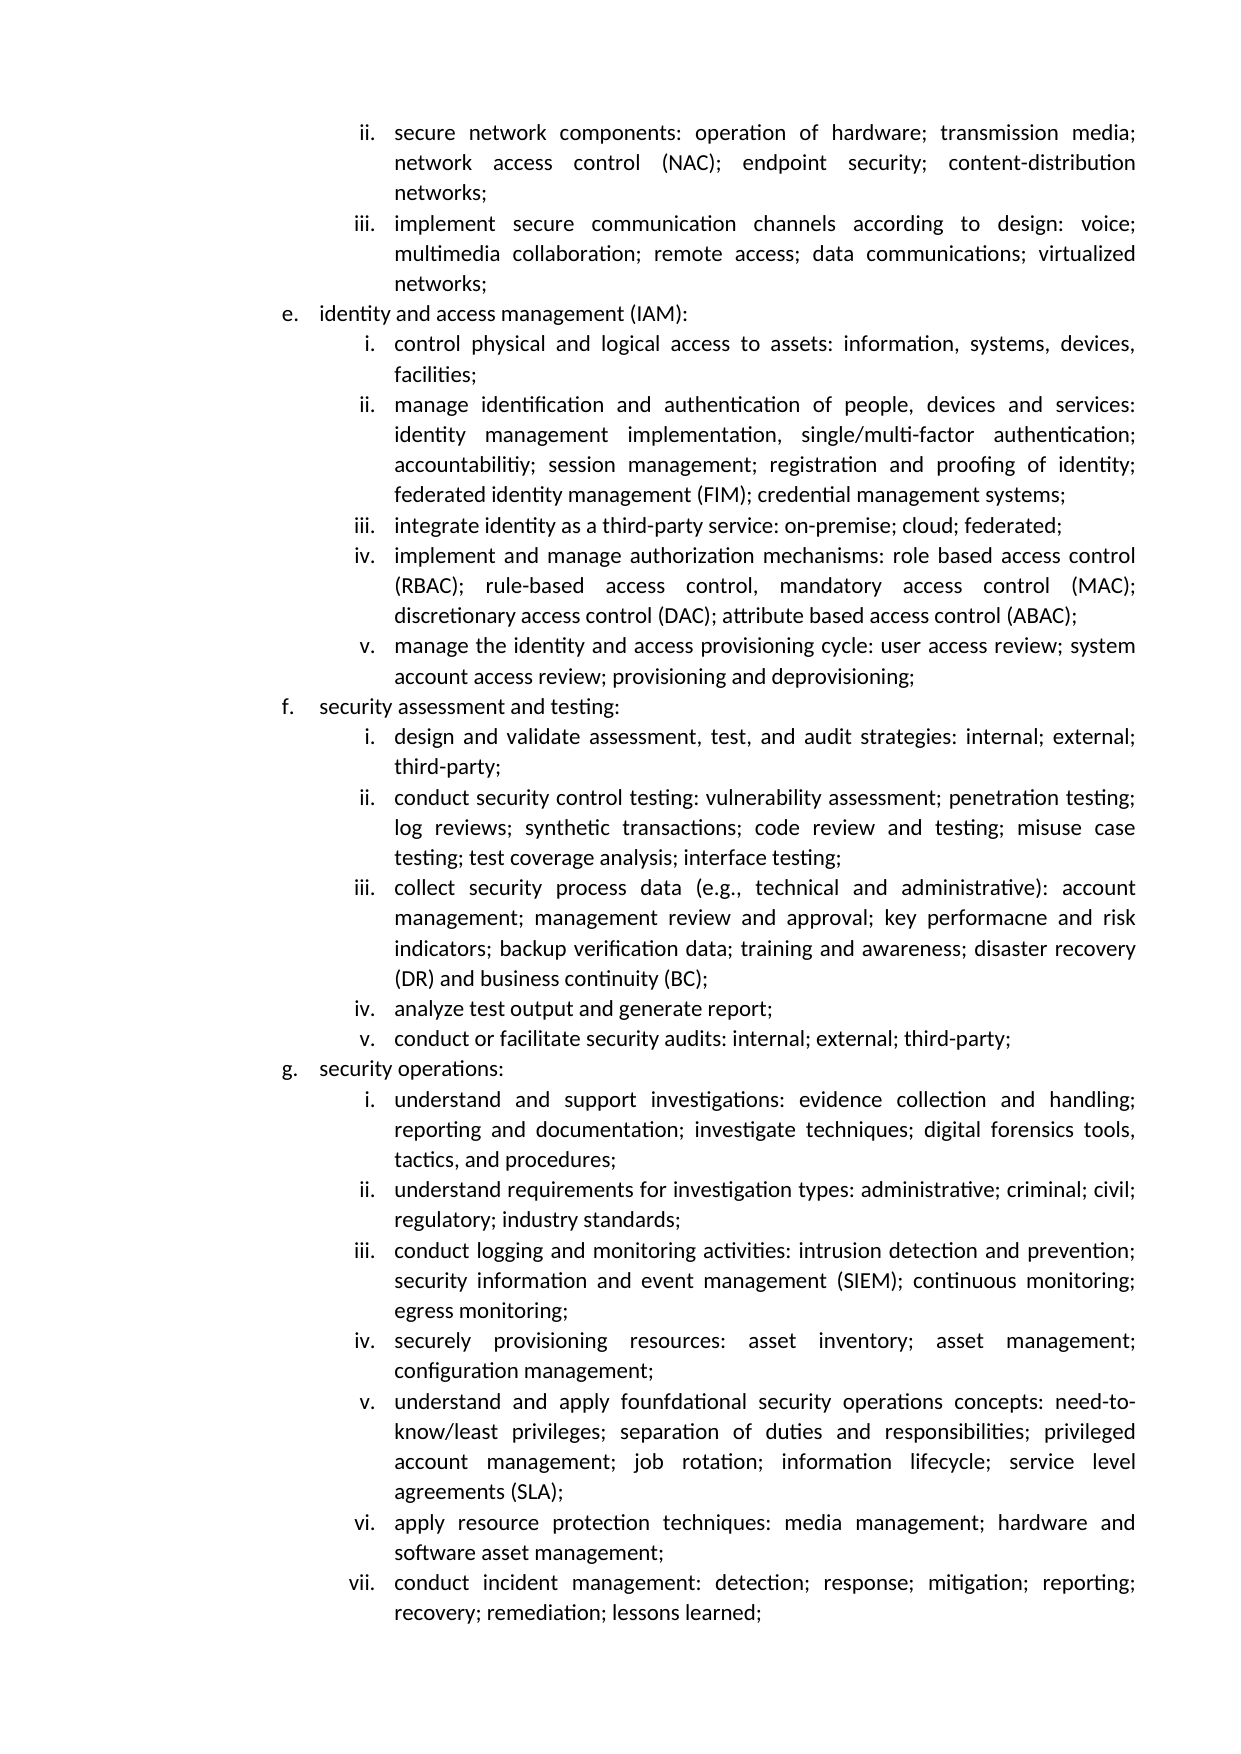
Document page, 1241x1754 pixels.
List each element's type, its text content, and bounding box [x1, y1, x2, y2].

list understand requirements for investigation types: administrative; criminal; civil; regulatory; industry standards; [375, 1175, 1137, 1234]
list security operations: [282, 1054, 1137, 1083]
list secure network components: operation of hardware; transmission media; network access control (NAC); endpoint security; content-distribution networks; [375, 118, 1137, 207]
list analyze test output and generate report; [375, 994, 1137, 1022]
list implement secure communication channels according to design: voice; multimedia collaboration; remote access; data communications; virtualized networks; [375, 209, 1137, 297]
list integrate identity as a third-party service: on-premise; cloud; federated; [375, 511, 1137, 539]
list conduct or facilitate security audits: internal; external; third-party; [375, 1024, 1137, 1052]
list manage the identity and access provisioning cycle: user access review; system account access review; provisioning and deprovisioning; [375, 632, 1137, 690]
list collect security process data (e.g., technical and administrative): account management; management review and approval; key performacne and risk indicators; backup verification data; training and awareness; disaster recovery (DR) and business continuity (BC); [375, 873, 1137, 992]
list securely provisioning resources: asset inventory; asset management; configuration management; [375, 1326, 1137, 1385]
list identity and access management (IAM): [282, 299, 1137, 327]
list apply resource protection techniques: media management; hardware and software asset management; [375, 1508, 1137, 1566]
list manage identification and authentication of people, devices and services: identity management implementation, single/multi-factor authentication; accountabilitiy; session management; registration and proofing of identity; federated identity management (FIM); credential management systems; [375, 390, 1137, 509]
list conduct logging and monitoring activities: intrusion detection and prevention; security information and event management (SIEM); continuous monitoring; egress monitoring; [375, 1236, 1137, 1324]
list conduct incident management: detection; response; mitigation; reporting; recovery; remediation; lessons learned; [375, 1568, 1137, 1626]
list understand and support investigations: evidence collection and handling; reporting and documentation; investigate techniques; digital forensics tools, tactics, and procedures; [375, 1085, 1137, 1173]
list control physical and logical access to assets: information, systems, devices, facilities; [375, 329, 1137, 388]
list design and validate assessment, test, and audit strategies: internal; external; third-party; [375, 722, 1137, 781]
list conduct security control testing: vulnerability assessment; penetration testing; log reviews; synthetic transactions; code review and testing; misuse case testing; test coverage analysis; interface testing; [375, 783, 1137, 871]
list implement and manage authorization mechanisms: role based access control (RBAC); rule-based access control, mandatory access control (MAC); discretionary access control (DAC); attribute based access control (ABAC); [375, 541, 1137, 629]
list understand and apply founfdational security operations concepts: need-to-know/least privileges; separation of duties and responsibilities; privileged account management; job rotation; information lifecycle; service level agreements (SLA); [375, 1387, 1137, 1506]
list security assessment and testing: [282, 692, 1137, 720]
